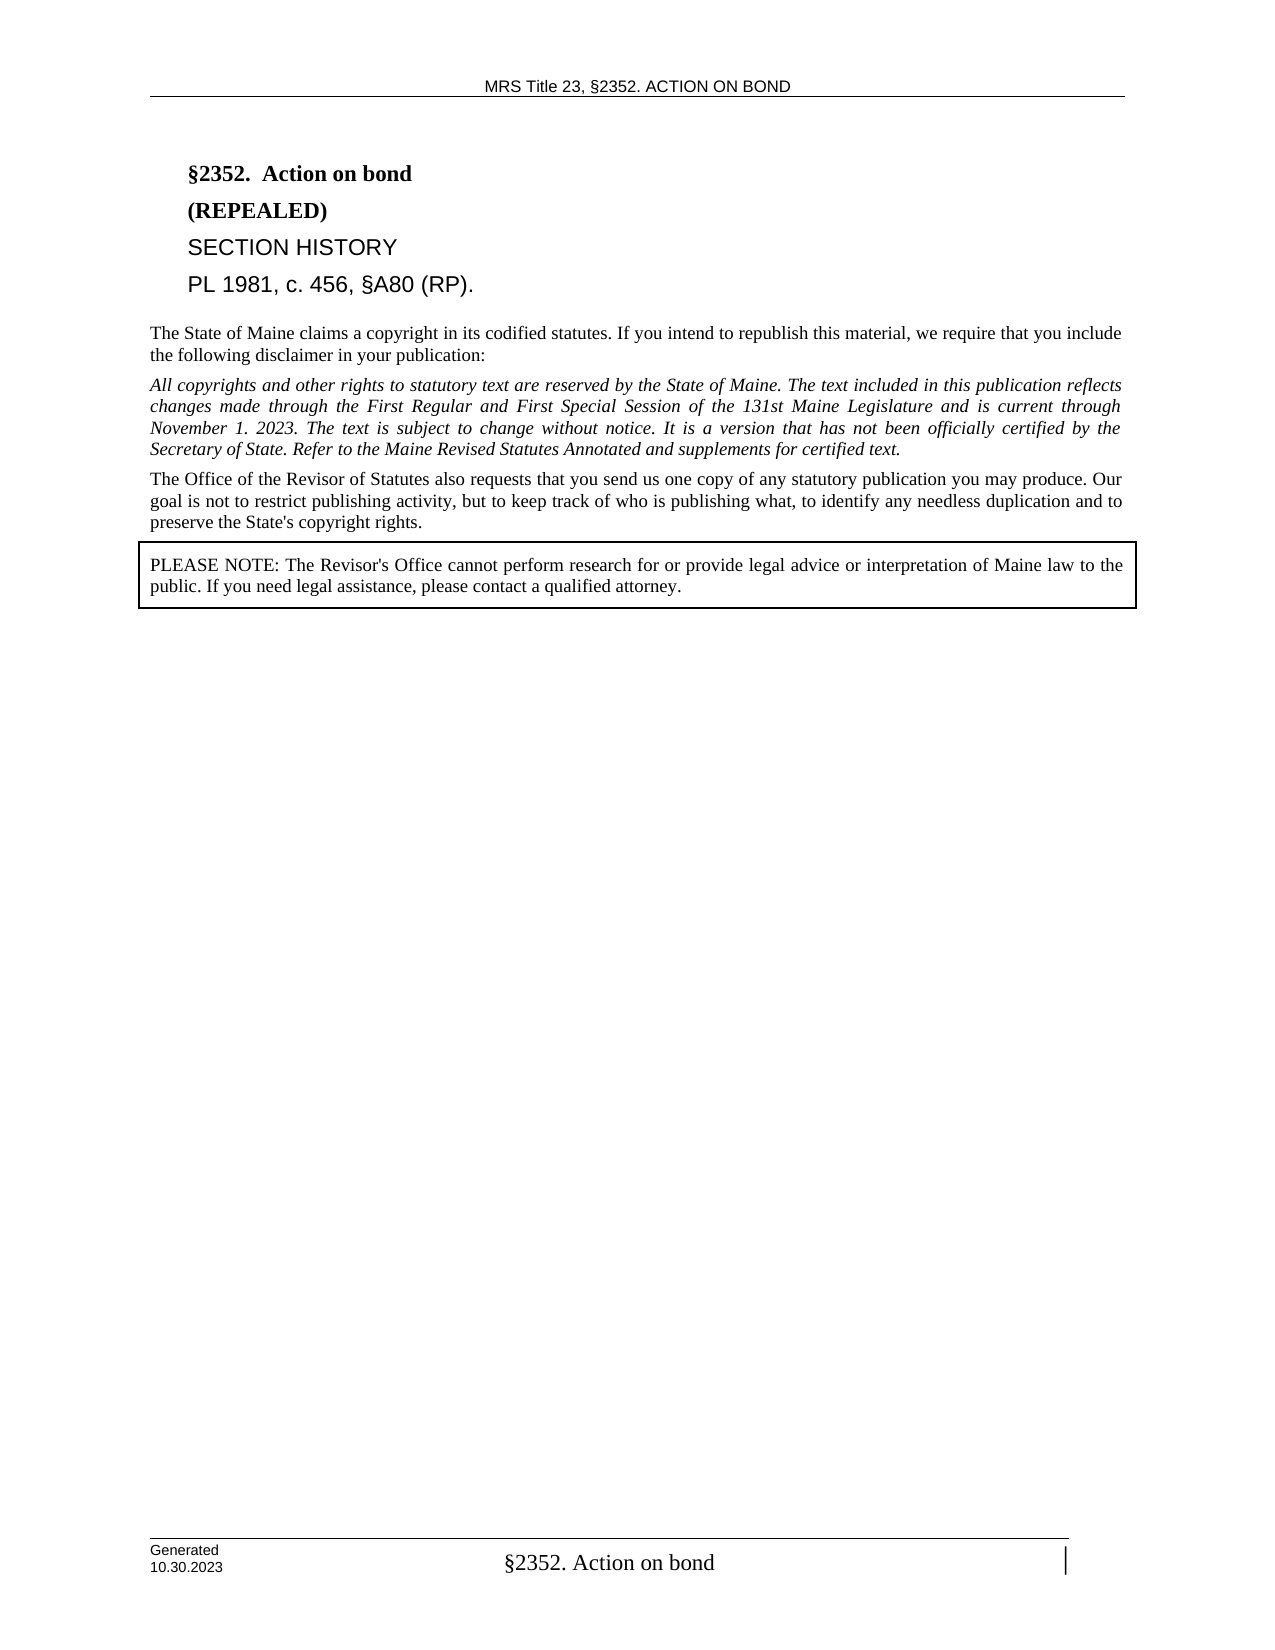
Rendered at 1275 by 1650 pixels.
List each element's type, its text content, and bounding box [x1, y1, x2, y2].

text PLEASE NOTE: The Revisor's Office cannot perform research for or provide legal advice or interpretation of Maine law to the public. If you need legal assistance, please contact a qualified attorney. [140, 543, 1135, 607]
text All copyrights and other rights to statutory text are reserved by the State of Maine. The text included in this publication reflects changes made through the First Regular and First Special Session of the 131st Maine Legislature and is current through November 1. 2023 . The text is subject to change without notice. It is a version that has not been officially certified by the Secretary of State. Refer to the Maine Revised Statutes Annotated and supplements for certified text. [150, 373, 1125, 460]
text SECTION HISTORY [187, 234, 1125, 260]
text §2352. Action on bond [187, 160, 1125, 187]
text PL 1981, c. 456, §A80 (RP). [187, 271, 1125, 297]
text The State of Maine claims a copyright in its codified statutes. If you intend to republish this material, we require that you include the following disclaimer in your publication: [150, 322, 1125, 365]
text The Office of the Revisor of Statutes also requests that you send us one copy of any statutory publication you may produce. Our goal is not to restrict publishing activity, but to keep track of who is publishing what, to identify any needless duplication and to preserve the State's copyright rights. [150, 468, 1125, 533]
text (REPEALED) [187, 197, 1125, 223]
